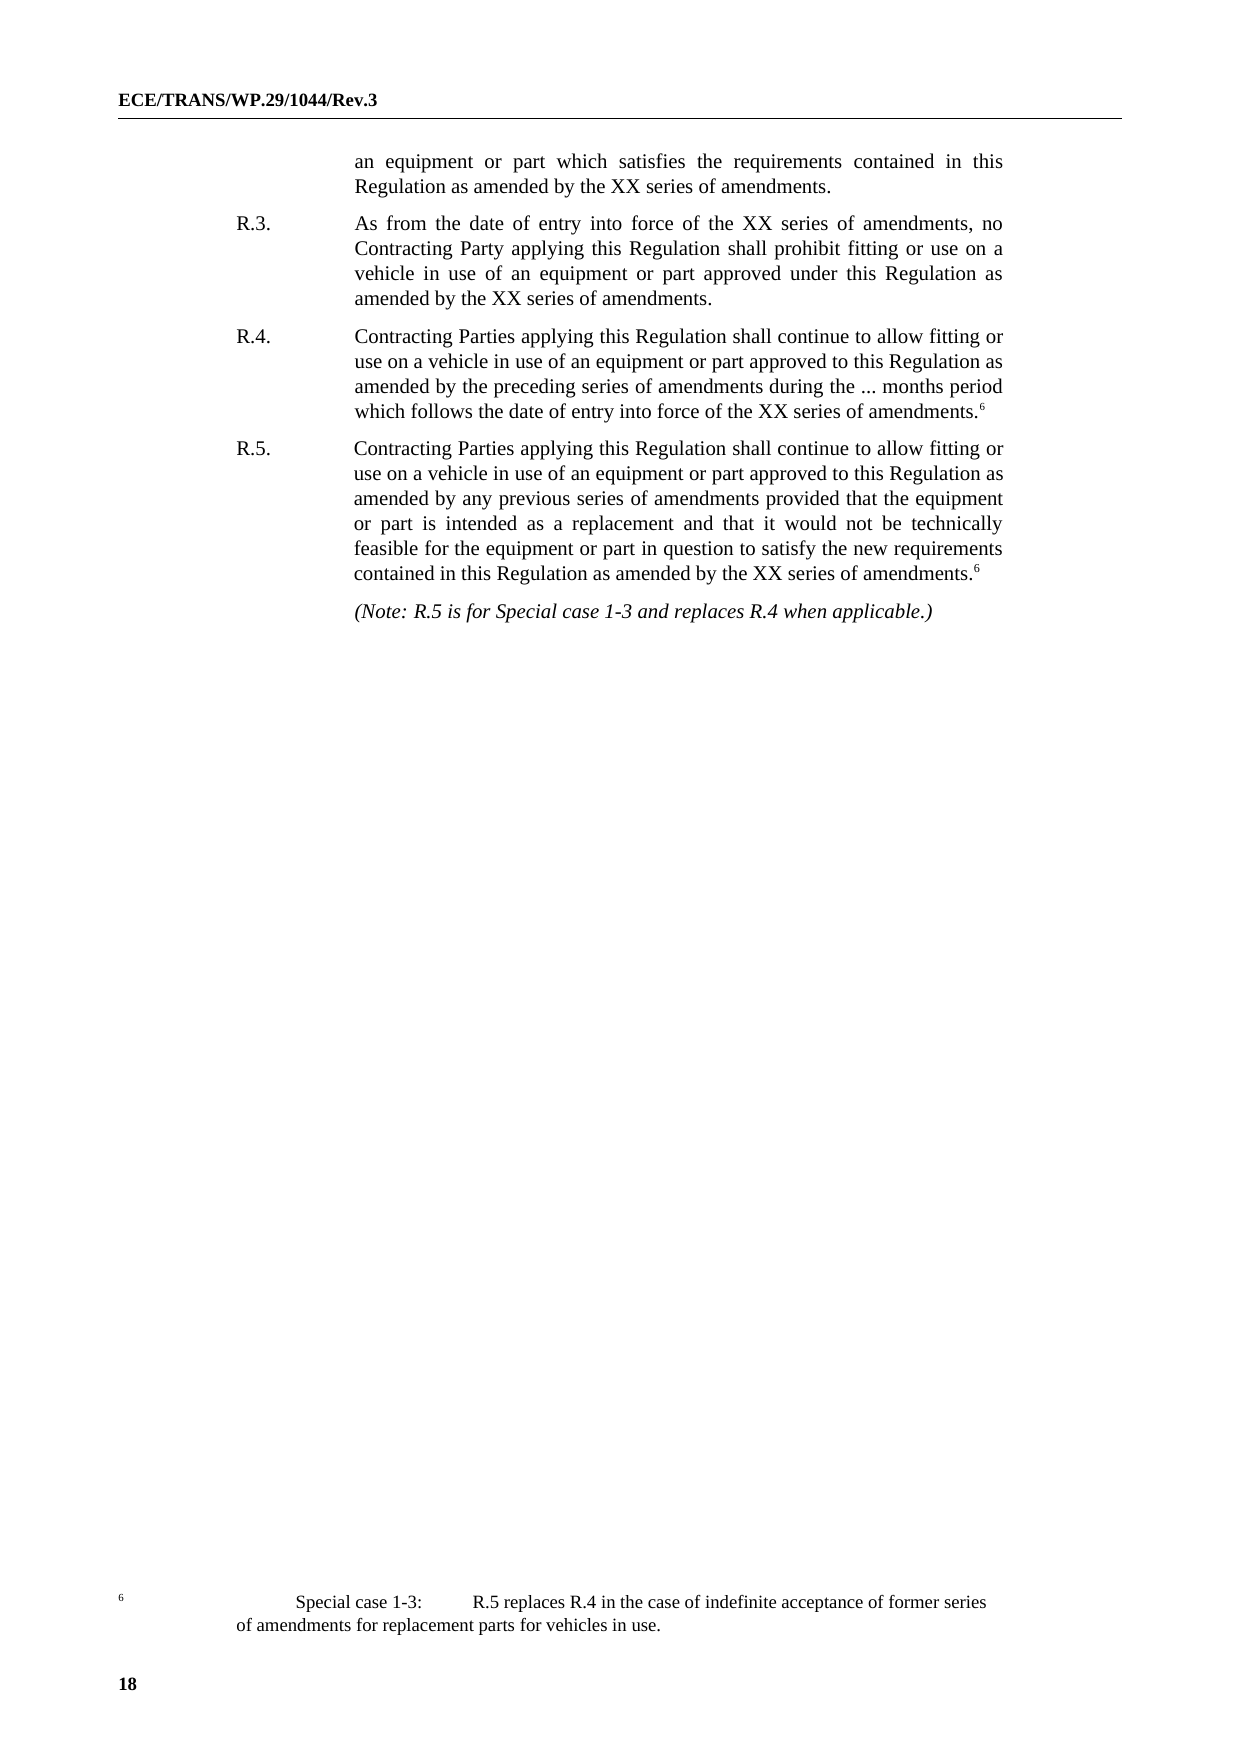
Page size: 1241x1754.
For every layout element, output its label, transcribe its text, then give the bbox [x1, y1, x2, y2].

text R.4. Contracting Parties applying this Regulation shall continue to allow fitting or use on a vehicle in use of an equipment or part approved to this Regulation as amended by the preceding series of amendments during the ... months period which follows the date of entry into force of the XX series of amendments. [236, 323, 1004, 423]
text R.5. Contracting Parties applying this Regulation shall continue to allow fitting or use on a vehicle in use of an equipment or part approved to this Regulation as amended by any previous series of amendments provided that the equipment or part is intended as a replacement and that it would not be technically feasible for the equipment or part in question to satisfy the new requirements contained in this Regulation as amended by the XX series of amendments.6 [236, 435, 1004, 585]
text R.3. As from the date of entry into force of the XX series of amendments, no Contracting Party applying this Regulation shall prohibit fitting or use on a vehicle in use of an equipment or part approved under this Regulation as amended by the XX series of amendments. [236, 210, 1004, 310]
text (Note: R.5 is for Special case 1-3 and replaces R.4 when applicable.) [354, 598, 1004, 623]
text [236, 148, 1004, 198]
